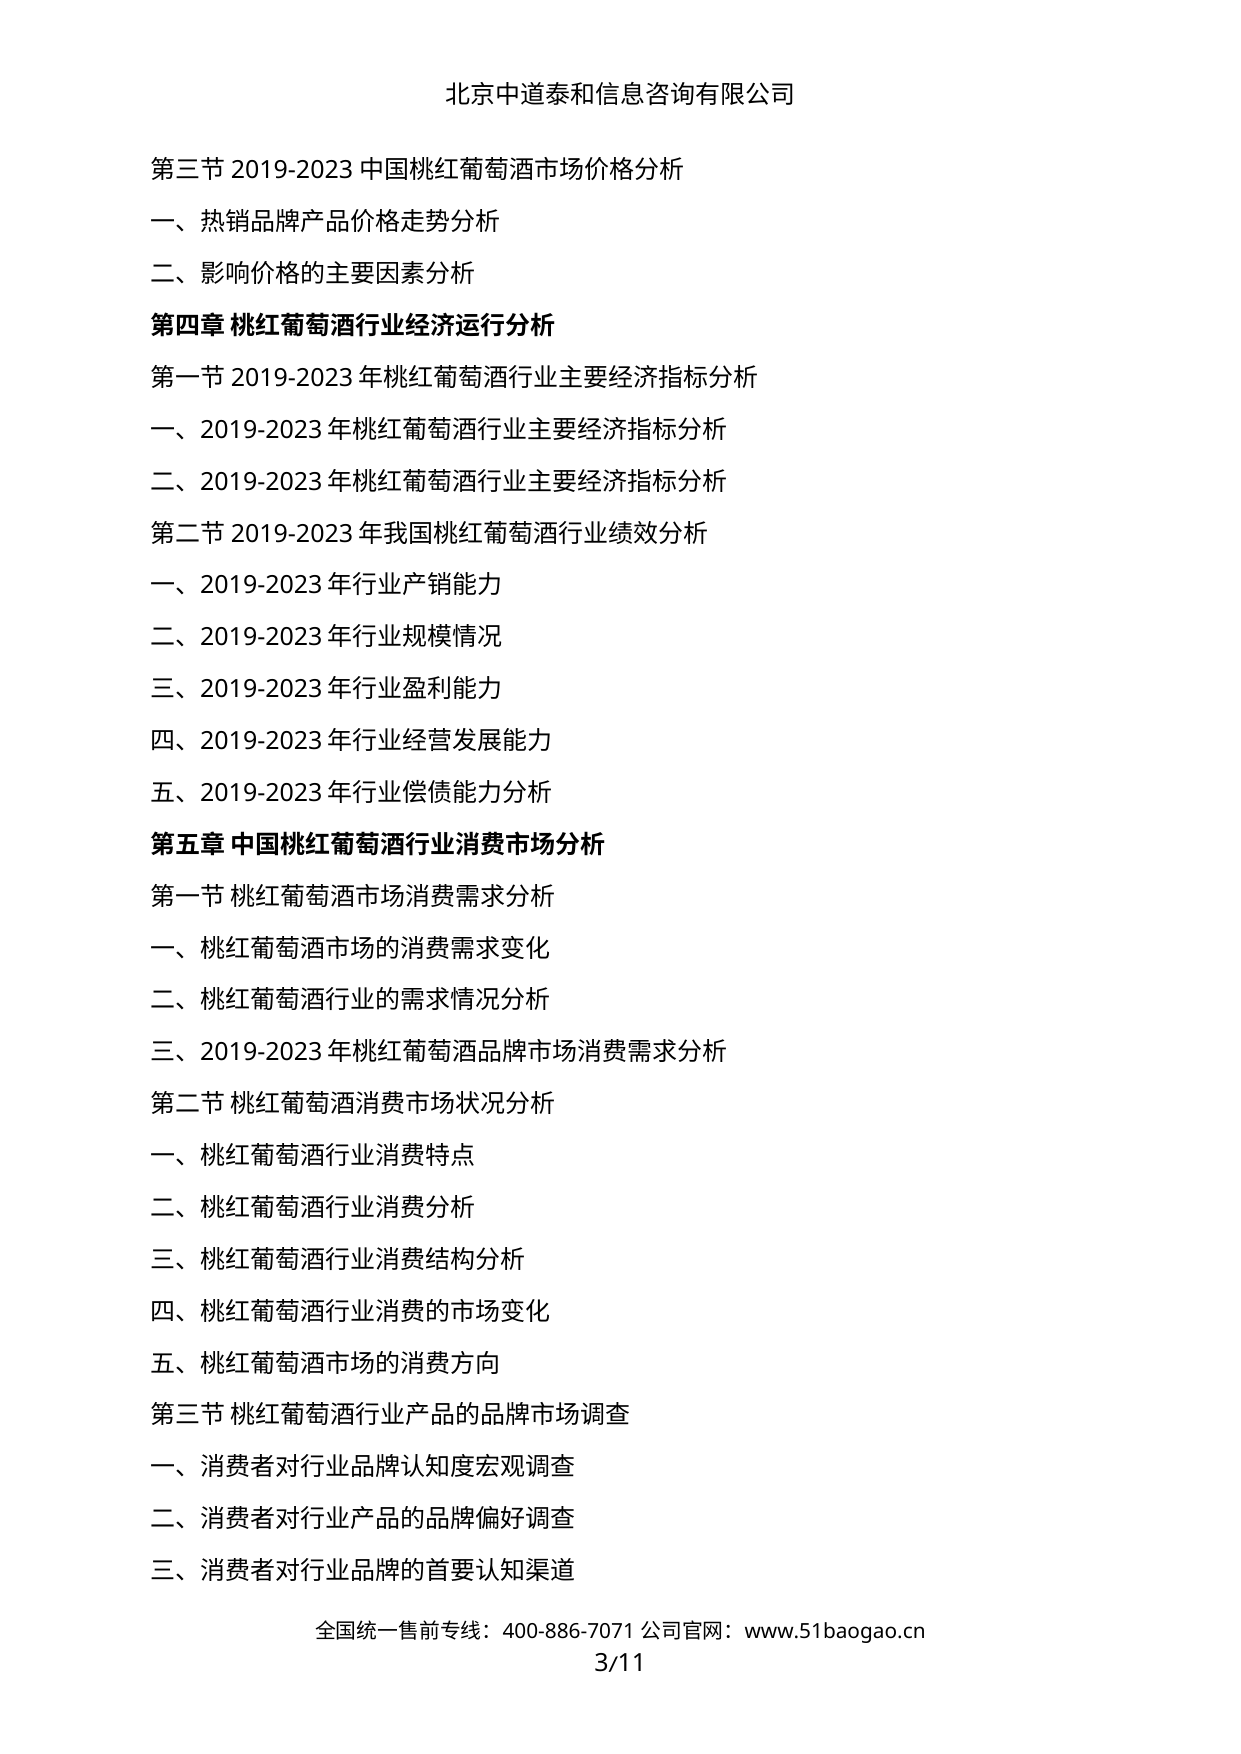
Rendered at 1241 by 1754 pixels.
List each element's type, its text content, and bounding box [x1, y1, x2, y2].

text 第一节 2019-2023年桃红葡萄酒行业主要经济指标分析 [150, 357, 1090, 394]
text 二、消费者对行业产品的品牌偏好调查 [150, 1499, 1090, 1535]
text 五、桃红葡萄酒市场的消费方向 [150, 1343, 1090, 1379]
text 五、2019-2023年行业偿债能力分析 [150, 772, 1090, 809]
text 三、桃红葡萄酒行业消费结构分析 [150, 1239, 1090, 1276]
text 三、2019-2023年桃红葡萄酒品牌市场消费需求分析 [150, 1032, 1090, 1068]
text 二、2019-2023年桃红葡萄酒行业主要经济指标分析 [150, 461, 1090, 497]
text 第四章 桃红葡萄酒行业经济运行分析 [150, 306, 1090, 342]
text 第一节 桃红葡萄酒市场消费需求分析 [150, 876, 1090, 912]
text 第五章 中国桃红葡萄酒行业消费市场分析 [150, 824, 1090, 861]
text 一、消费者对行业品牌认知度宏观调查 [150, 1447, 1090, 1483]
text 第二节 桃红葡萄酒消费市场状况分析 [150, 1084, 1090, 1120]
text 一、2019-2023年桃红葡萄酒行业主要经济指标分析 [150, 409, 1090, 446]
text 三、2019-2023年行业盈利能力 [150, 669, 1090, 705]
text 三、消费者对行业品牌的首要认知渠道 [150, 1551, 1090, 1587]
text 二、桃红葡萄酒行业消费分析 [150, 1187, 1090, 1224]
text 一、桃红葡萄酒行业消费特点 [150, 1136, 1090, 1172]
text 四、2019-2023年行业经营发展能力 [150, 721, 1090, 757]
text 四、桃红葡萄酒行业消费的市场变化 [150, 1291, 1090, 1327]
text 第二节 2019-2023年我国桃红葡萄酒行业绩效分析 [150, 513, 1090, 549]
text 二、桃红葡萄酒行业的需求情况分析 [150, 980, 1090, 1016]
text 第三节 桃红葡萄酒行业产品的品牌市场调查 [150, 1395, 1090, 1431]
text 一、热销品牌产品价格走势分析 [150, 202, 1090, 238]
text 一、2019-2023年行业产销能力 [150, 565, 1090, 601]
text 二、2019-2023年行业规模情况 [150, 617, 1090, 653]
text 二、影响价格的主要因素分析 [150, 254, 1090, 290]
text 第三节 2019-2023 中国桃红葡萄酒市场价格分析 [150, 150, 1090, 186]
text 一、桃红葡萄酒市场的消费需求变化 [150, 928, 1090, 964]
